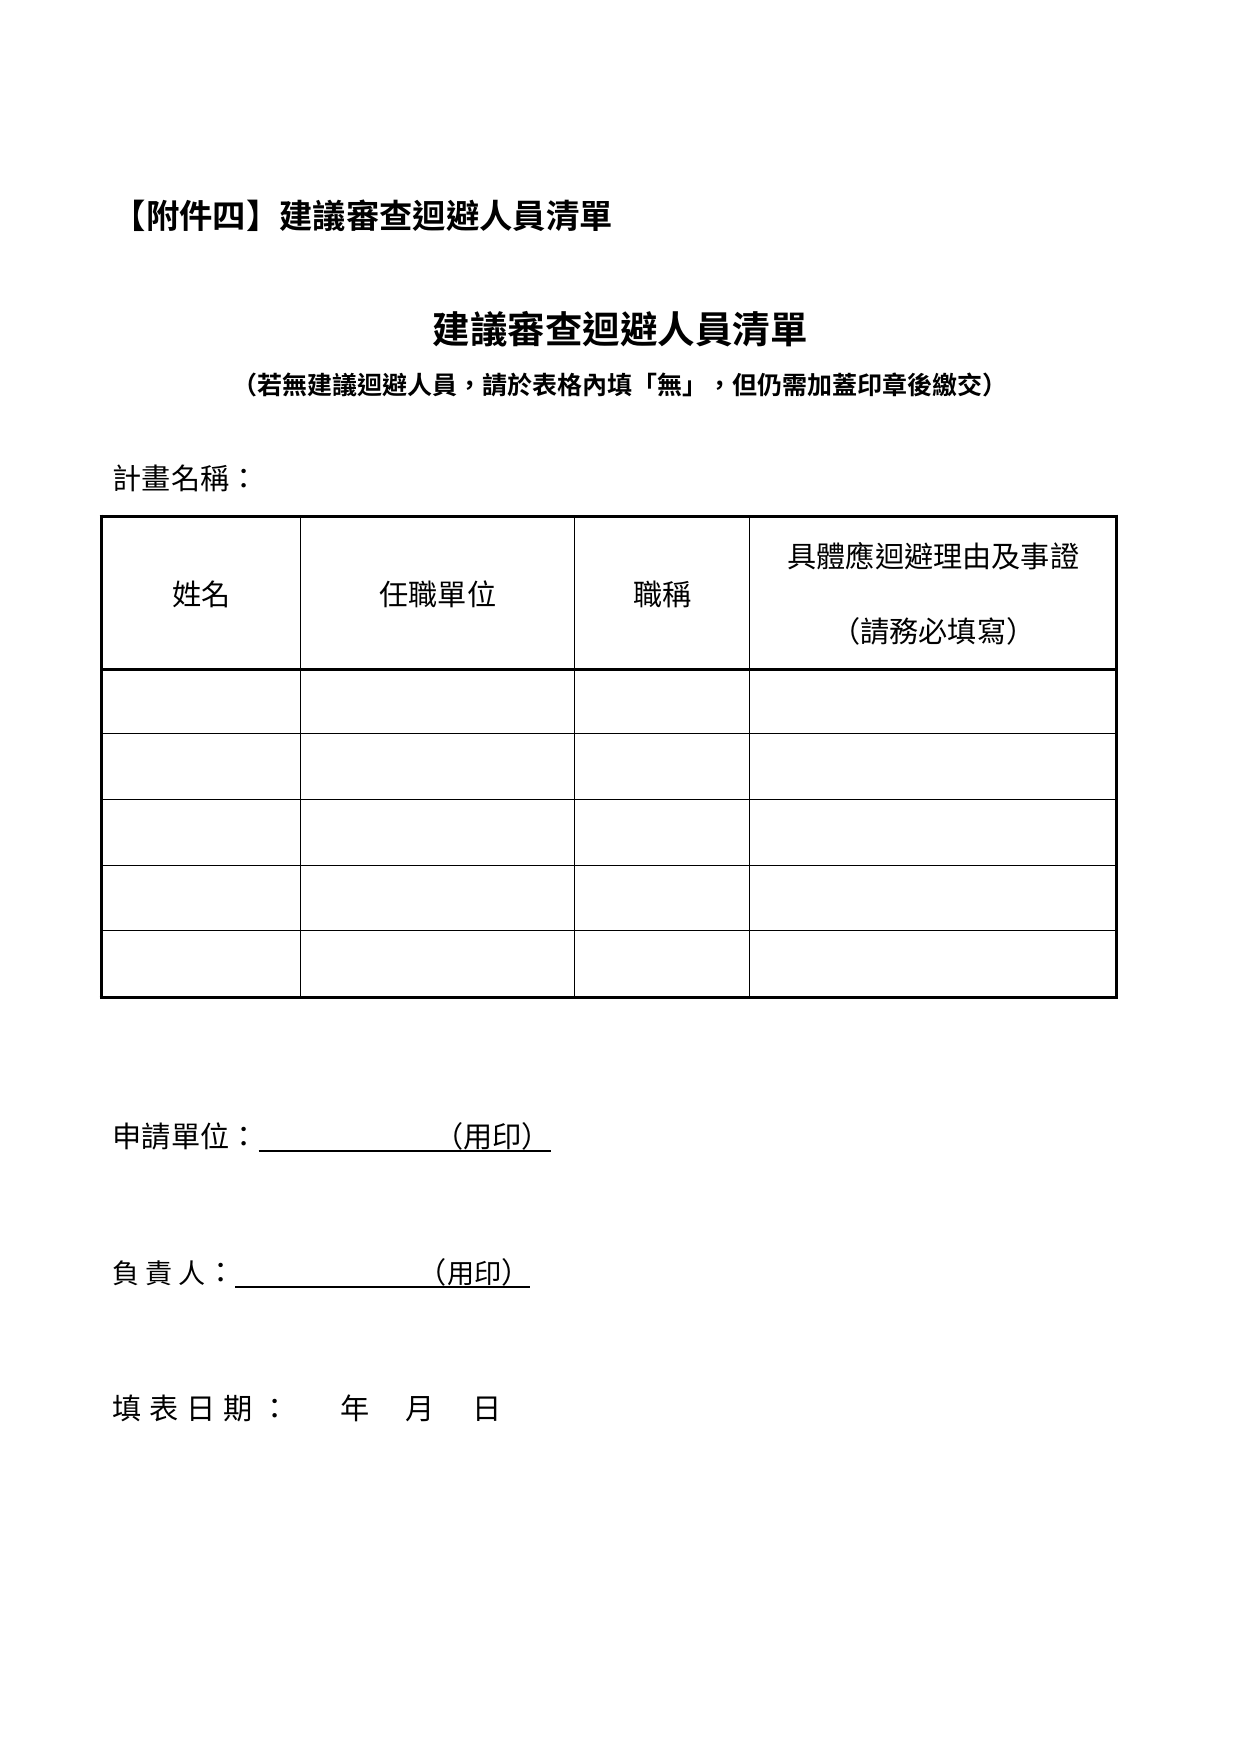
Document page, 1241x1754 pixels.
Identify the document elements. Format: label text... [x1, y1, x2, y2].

table_header 具體應迴避理由及事證 （請務必填寫） [750, 518, 1115, 668]
table_cell [103, 800, 300, 864]
table_header 任職單位 [301, 518, 574, 668]
text 建議審查迴避人員清單 [112, 289, 1128, 364]
table_cell [103, 671, 300, 733]
table_cell [750, 800, 1115, 864]
table_cell [575, 671, 749, 733]
table_header 職稱 [575, 518, 749, 668]
table_header 姓名 [103, 518, 300, 668]
table_cell [301, 866, 574, 930]
table_cell [301, 931, 574, 996]
table_cell [575, 734, 749, 799]
table_cell [750, 734, 1115, 799]
table_cell [301, 800, 574, 864]
text （若無建議迴避人員，請於表格內填「無」，但仍需加蓋印章後繳交） [112, 364, 1128, 402]
table_cell [750, 931, 1115, 996]
table_cell [301, 671, 574, 733]
table_cell [103, 734, 300, 799]
table_cell [575, 931, 749, 996]
table_cell [301, 734, 574, 799]
table_cell 填表日期： 年 月 日 [101, 1308, 1116, 1444]
table_cell [750, 866, 1115, 930]
table_cell [575, 800, 749, 864]
text 計畫名稱： [112, 439, 1128, 514]
table_cell [103, 866, 300, 930]
table_header 申請單位： （用印） [101, 1036, 1116, 1172]
table_cell [575, 866, 749, 930]
subtitle 【附件四】建議審查迴避人員清單 [112, 177, 1128, 252]
table_cell [103, 931, 300, 996]
table_cell 負 責 人： （用印） [101, 1172, 1116, 1308]
table_cell [750, 671, 1115, 733]
